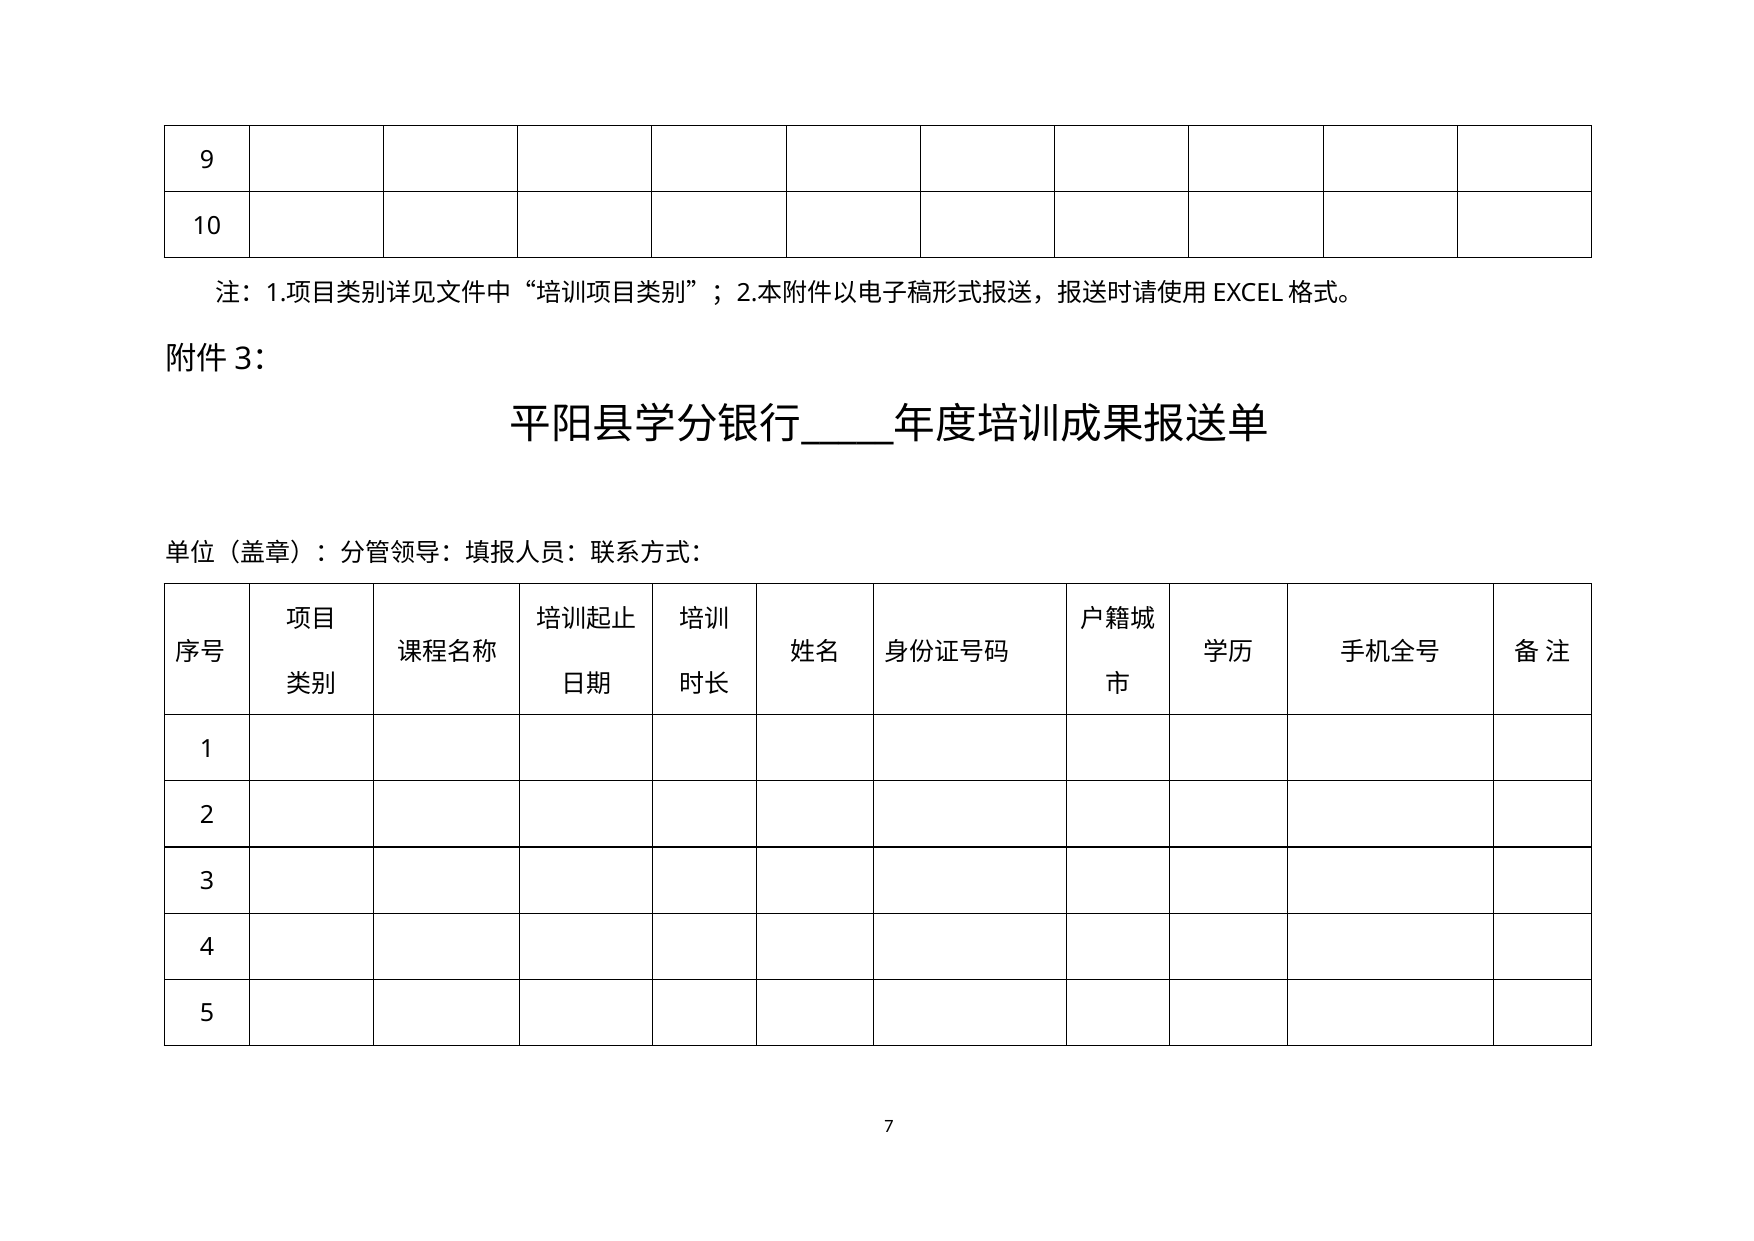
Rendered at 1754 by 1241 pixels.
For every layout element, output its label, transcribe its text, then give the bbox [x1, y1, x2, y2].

table_cell [1288, 715, 1493, 780]
table_header 手机全号 [1288, 584, 1493, 714]
table_cell 2 [165, 781, 249, 846]
text 平阳县学分银行_____年度培训成果报送单 [165, 388, 1612, 453]
table_cell [1288, 781, 1493, 846]
table_cell [250, 980, 373, 1044]
table_cell [1067, 980, 1169, 1044]
table_cell 10 [165, 192, 249, 257]
table_header 身份证号码 [874, 584, 1066, 714]
table_header 培训起止日期 [520, 584, 652, 714]
table_cell [1288, 980, 1493, 1044]
table_cell [384, 192, 517, 257]
table_cell [1494, 781, 1591, 846]
table_cell [1067, 848, 1169, 912]
table_cell [374, 715, 519, 780]
table_cell [1324, 126, 1457, 191]
table_cell [874, 914, 1066, 978]
table_header 姓名 [757, 584, 873, 714]
table_cell [757, 781, 873, 846]
table_cell [520, 914, 652, 978]
table_cell [1494, 715, 1591, 780]
table_cell [520, 848, 652, 912]
table_cell [874, 715, 1066, 780]
table_cell [250, 715, 373, 780]
table_cell [652, 126, 786, 191]
text 附件3： [165, 323, 1612, 388]
table_cell [1067, 914, 1169, 978]
table_cell [520, 980, 652, 1044]
table_cell [250, 126, 383, 191]
table_cell [518, 126, 651, 191]
table_cell [1055, 192, 1188, 257]
table_cell [874, 781, 1066, 846]
table_cell [874, 848, 1066, 912]
table_cell [757, 715, 873, 780]
table_cell [653, 848, 756, 912]
table_cell [921, 126, 1054, 191]
table_cell [1288, 848, 1493, 912]
table_cell [374, 848, 519, 912]
table_cell [787, 192, 920, 257]
table_cell [787, 126, 920, 191]
table_cell [374, 781, 519, 846]
table_cell [757, 848, 873, 912]
table_header 序号 [165, 584, 249, 714]
table_cell [653, 715, 756, 780]
table_cell [921, 192, 1054, 257]
table_cell [1055, 126, 1188, 191]
table_cell 3 [165, 848, 249, 912]
table_cell 1 [165, 715, 249, 780]
table_cell [1494, 980, 1591, 1044]
table_cell [653, 980, 756, 1044]
table_cell [1170, 914, 1287, 978]
table_cell [1494, 848, 1591, 912]
table_cell [1458, 192, 1591, 257]
table_cell [250, 192, 383, 257]
table_header 培训 时长 [653, 584, 756, 714]
table_cell [374, 914, 519, 978]
table_cell [653, 914, 756, 978]
table_header 备 注 [1494, 584, 1591, 714]
table_cell [520, 715, 652, 780]
table_cell [520, 781, 652, 846]
table_cell 5 [165, 980, 249, 1044]
table_cell [1067, 715, 1169, 780]
table_cell [653, 781, 756, 846]
table_cell [374, 980, 519, 1044]
table_cell [250, 914, 373, 978]
table_cell [1288, 914, 1493, 978]
table_cell [1067, 781, 1169, 846]
table_cell [1458, 126, 1591, 191]
table_cell [1189, 192, 1323, 257]
table_cell [757, 980, 873, 1044]
text 单位（盖章）：分管领导：填报人员：联系方式： [165, 518, 1612, 583]
table_cell 9 [165, 126, 249, 191]
table_cell [518, 192, 651, 257]
table_cell 4 [165, 914, 249, 978]
table_cell [874, 980, 1066, 1044]
text 注：1.项目类别详见文件中“培训项目类别”；2.本附件以电子稿形式报送，报送时请使用EXCEL格式。 [165, 258, 1612, 323]
table_cell [250, 848, 373, 912]
table_cell [1324, 192, 1457, 257]
table_cell [250, 781, 373, 846]
table_cell [1189, 126, 1323, 191]
table_header 学历 [1170, 584, 1287, 714]
table_cell [384, 126, 517, 191]
table_cell [1170, 781, 1287, 846]
table_header 课程名称 [374, 584, 519, 714]
table_cell [1170, 980, 1287, 1044]
table_header 户籍城市 [1067, 584, 1169, 714]
table_cell [757, 914, 873, 978]
table_cell [1170, 848, 1287, 912]
table_cell [1170, 715, 1287, 780]
table_header 项目 类别 [250, 584, 373, 714]
table_cell [1494, 914, 1591, 978]
table_cell [652, 192, 786, 257]
